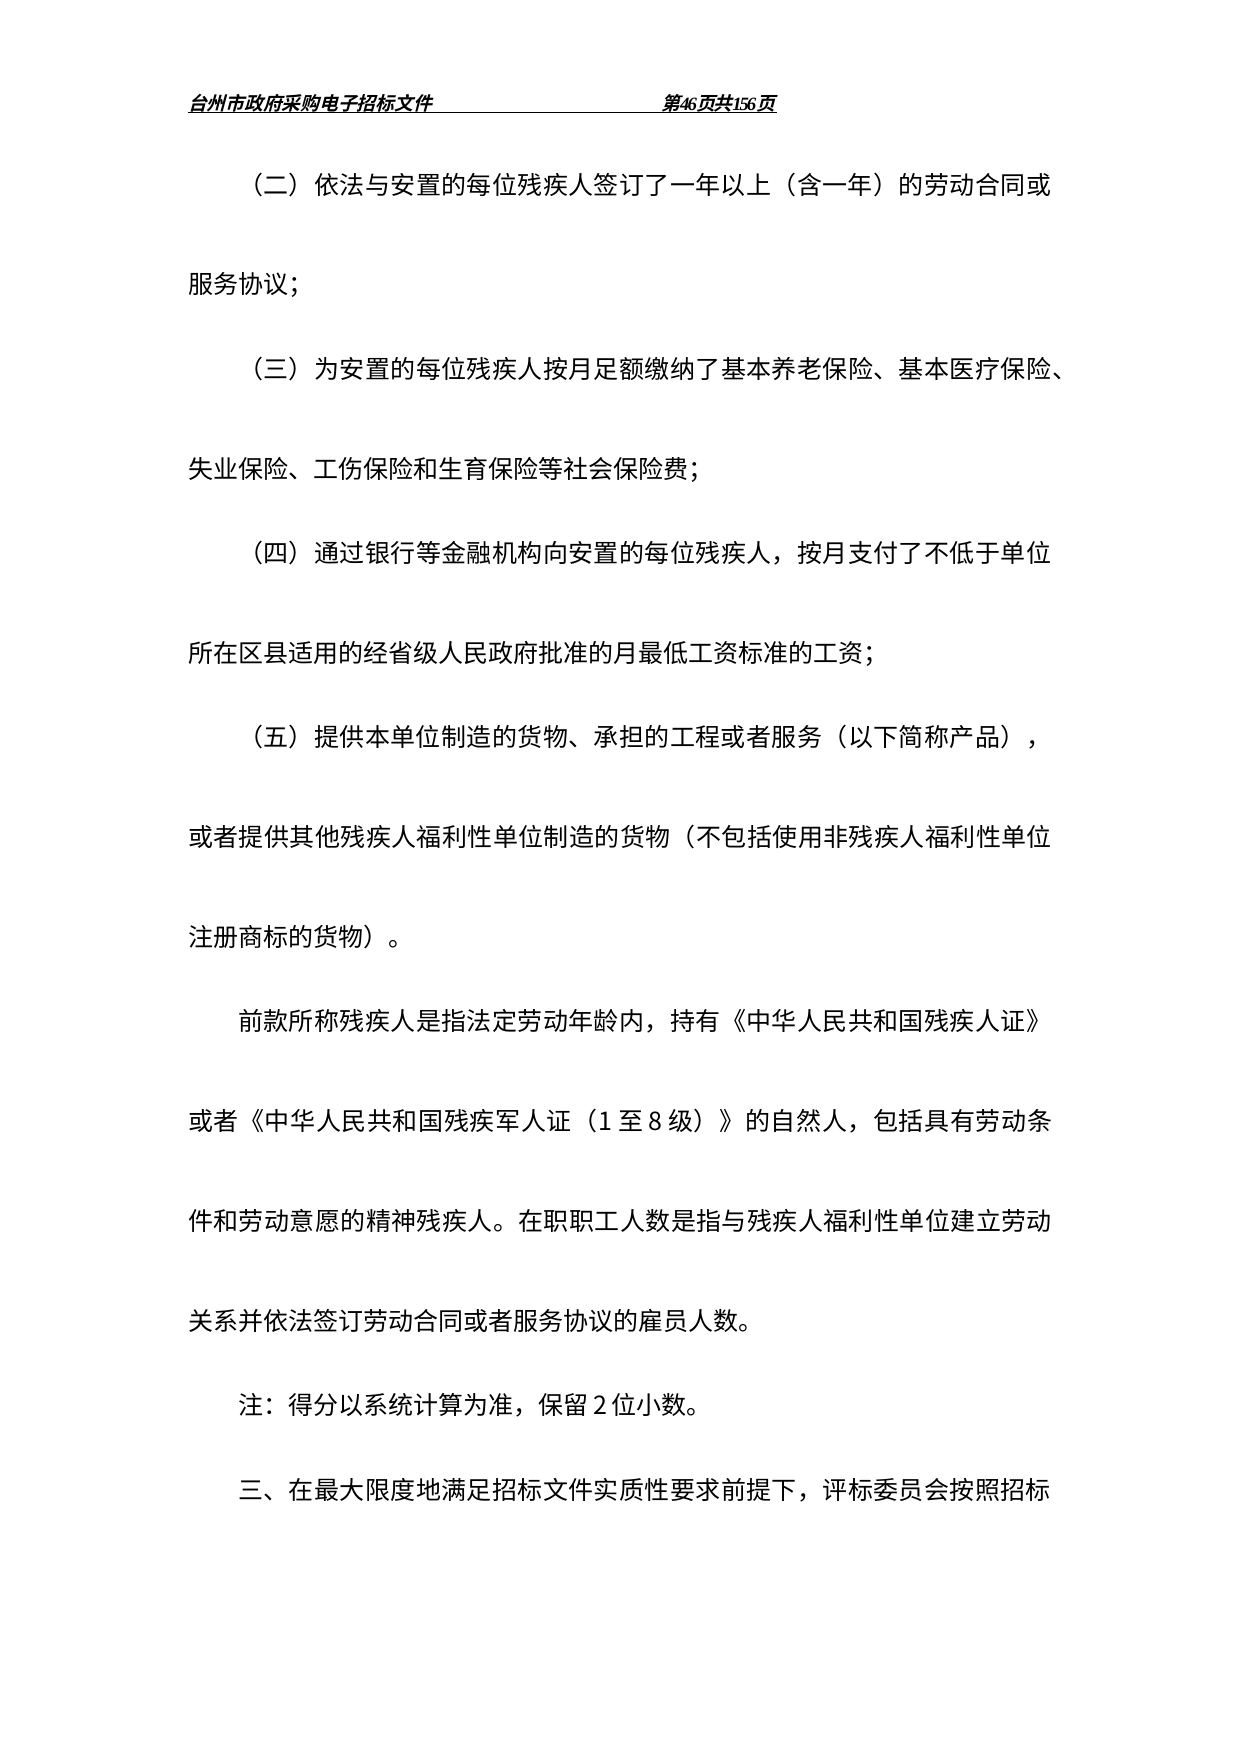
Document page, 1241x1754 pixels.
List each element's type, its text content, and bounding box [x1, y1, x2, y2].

text （三）为安置的每位残疾人按月足额缴纳了基本养老保险、基本医疗保险、失业保险、工伤保险和生育保险等社会保险费； [188, 334, 1052, 500]
text 注：得分以系统计算为准，保留2位小数。 [188, 1370, 1052, 1437]
text 前款所称残疾人是指法定劳动年龄内，持有《中华人民共和国残疾人证》或者《中华人民共和国残疾军人证（1至8级）》的自然人，包括具有劳动条件和劳动意愿的精神残疾人。在职职工人数是指与残疾人福利性单位建立劳动关系并依法签订劳动合同或者服务协议的雇员人数。 [188, 987, 1052, 1352]
text （二）依法与安置的每位残疾人签订了一年以上（含一年）的劳动合同或服务协议； [188, 150, 1052, 316]
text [188, 1455, 1052, 1521]
text （五）提供本单位制造的货物、承担的工程或者服务（以下简称产品），或者提供其他残疾人福利性单位制造的货物（不包括使用非残疾人福利性单位注册商标的货物）。 [188, 703, 1052, 969]
text （四）通过银行等金融机构向安置的每位残疾人，按月支付了不低于单位所在区县适用的经省级人民政府批准的月最低工资标准的工资； [188, 518, 1052, 685]
